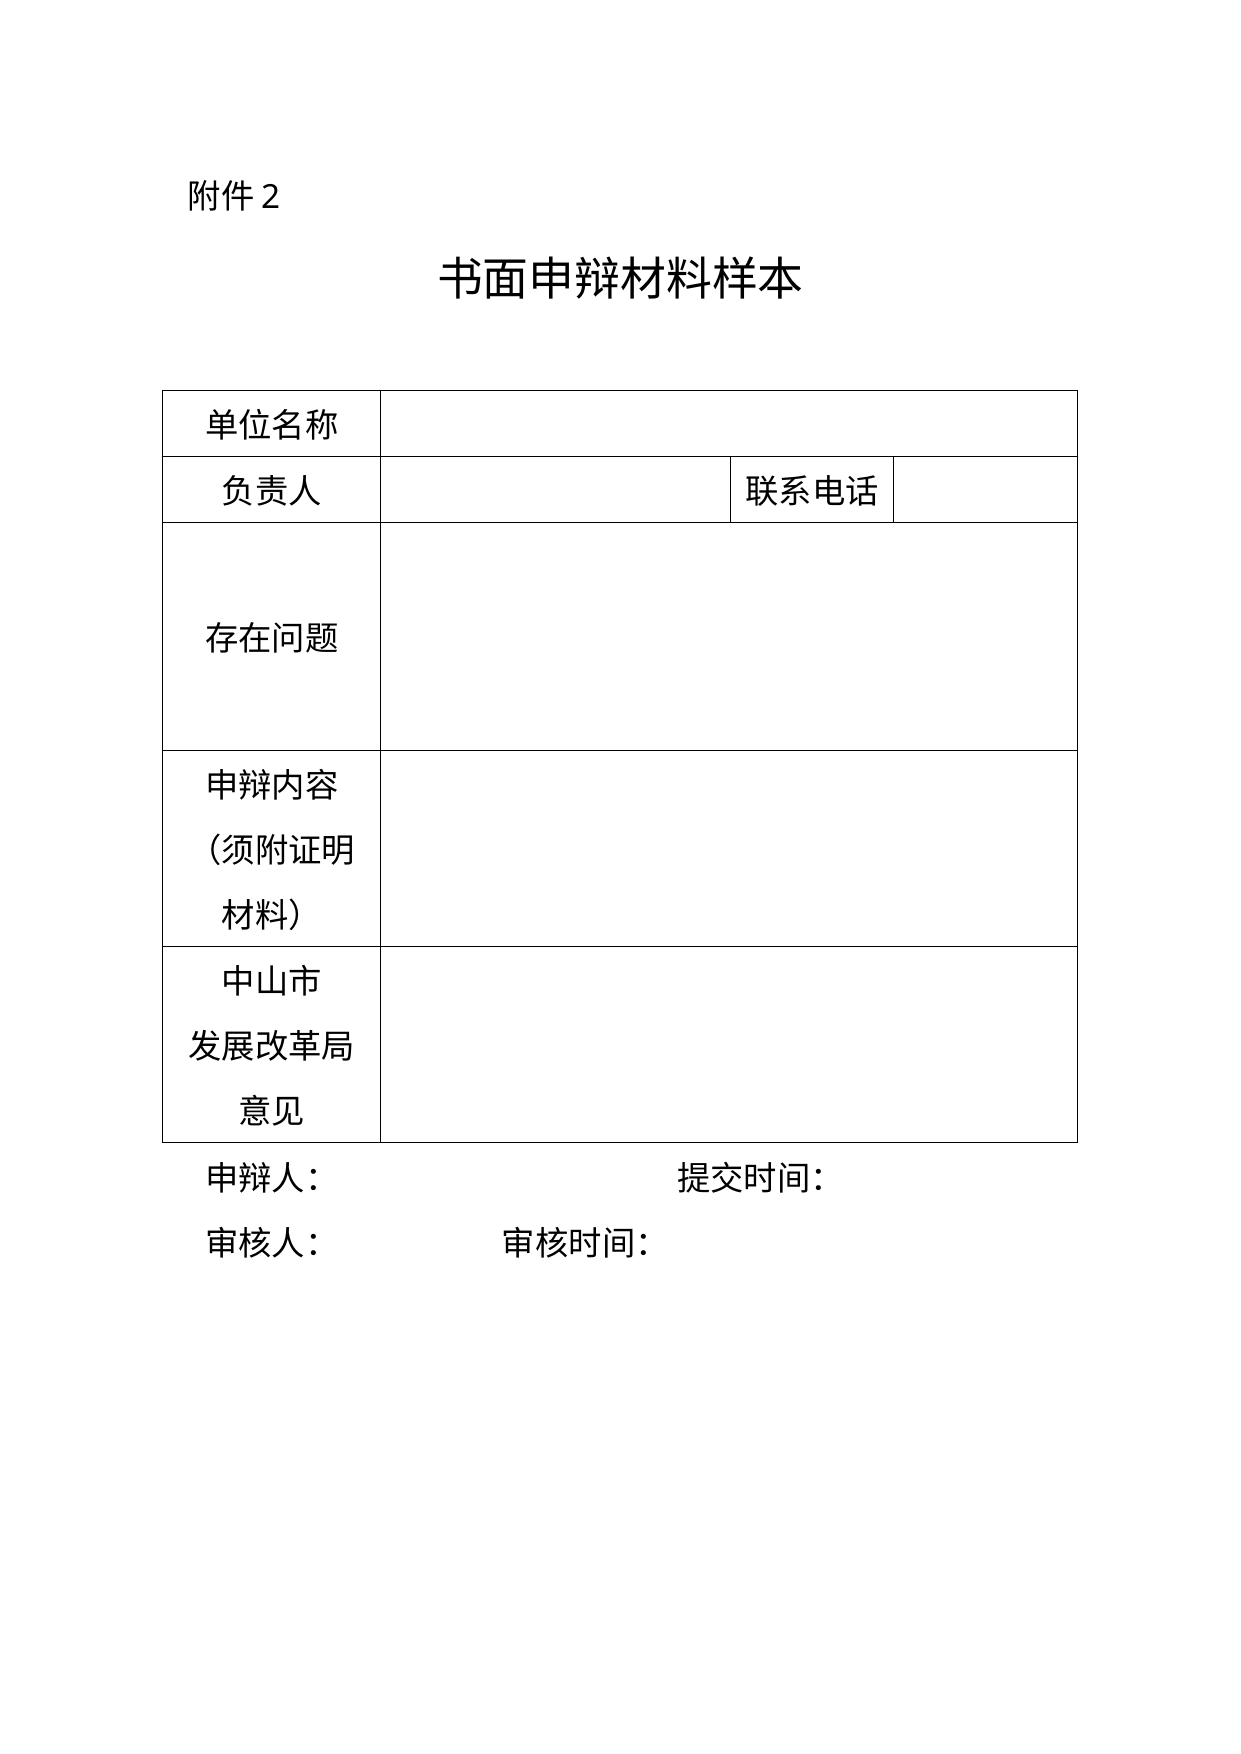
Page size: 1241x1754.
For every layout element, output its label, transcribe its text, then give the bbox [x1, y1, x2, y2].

table_cell 负责人 [163, 457, 380, 522]
table_header [381, 391, 1077, 456]
table_cell [381, 751, 1077, 946]
table_cell [381, 523, 1077, 750]
table_header 单位名称 [163, 391, 380, 456]
table_cell [894, 457, 1077, 522]
text 书面申辩材料样本 [187, 227, 1053, 324]
table_cell 存在问题 [163, 523, 380, 750]
table_cell [381, 947, 1077, 1142]
table_cell [381, 457, 730, 522]
table_cell 申辩内容 （须附证明材料） [163, 751, 380, 946]
text 附件2 [187, 162, 1053, 227]
table_cell 联系电话 [731, 457, 893, 522]
table_cell 中山市 发展改革局意见 [163, 947, 380, 1142]
text 审核人： 审核时间： [187, 1208, 1053, 1273]
text 申辩人： 提交时间： [187, 1143, 1053, 1208]
